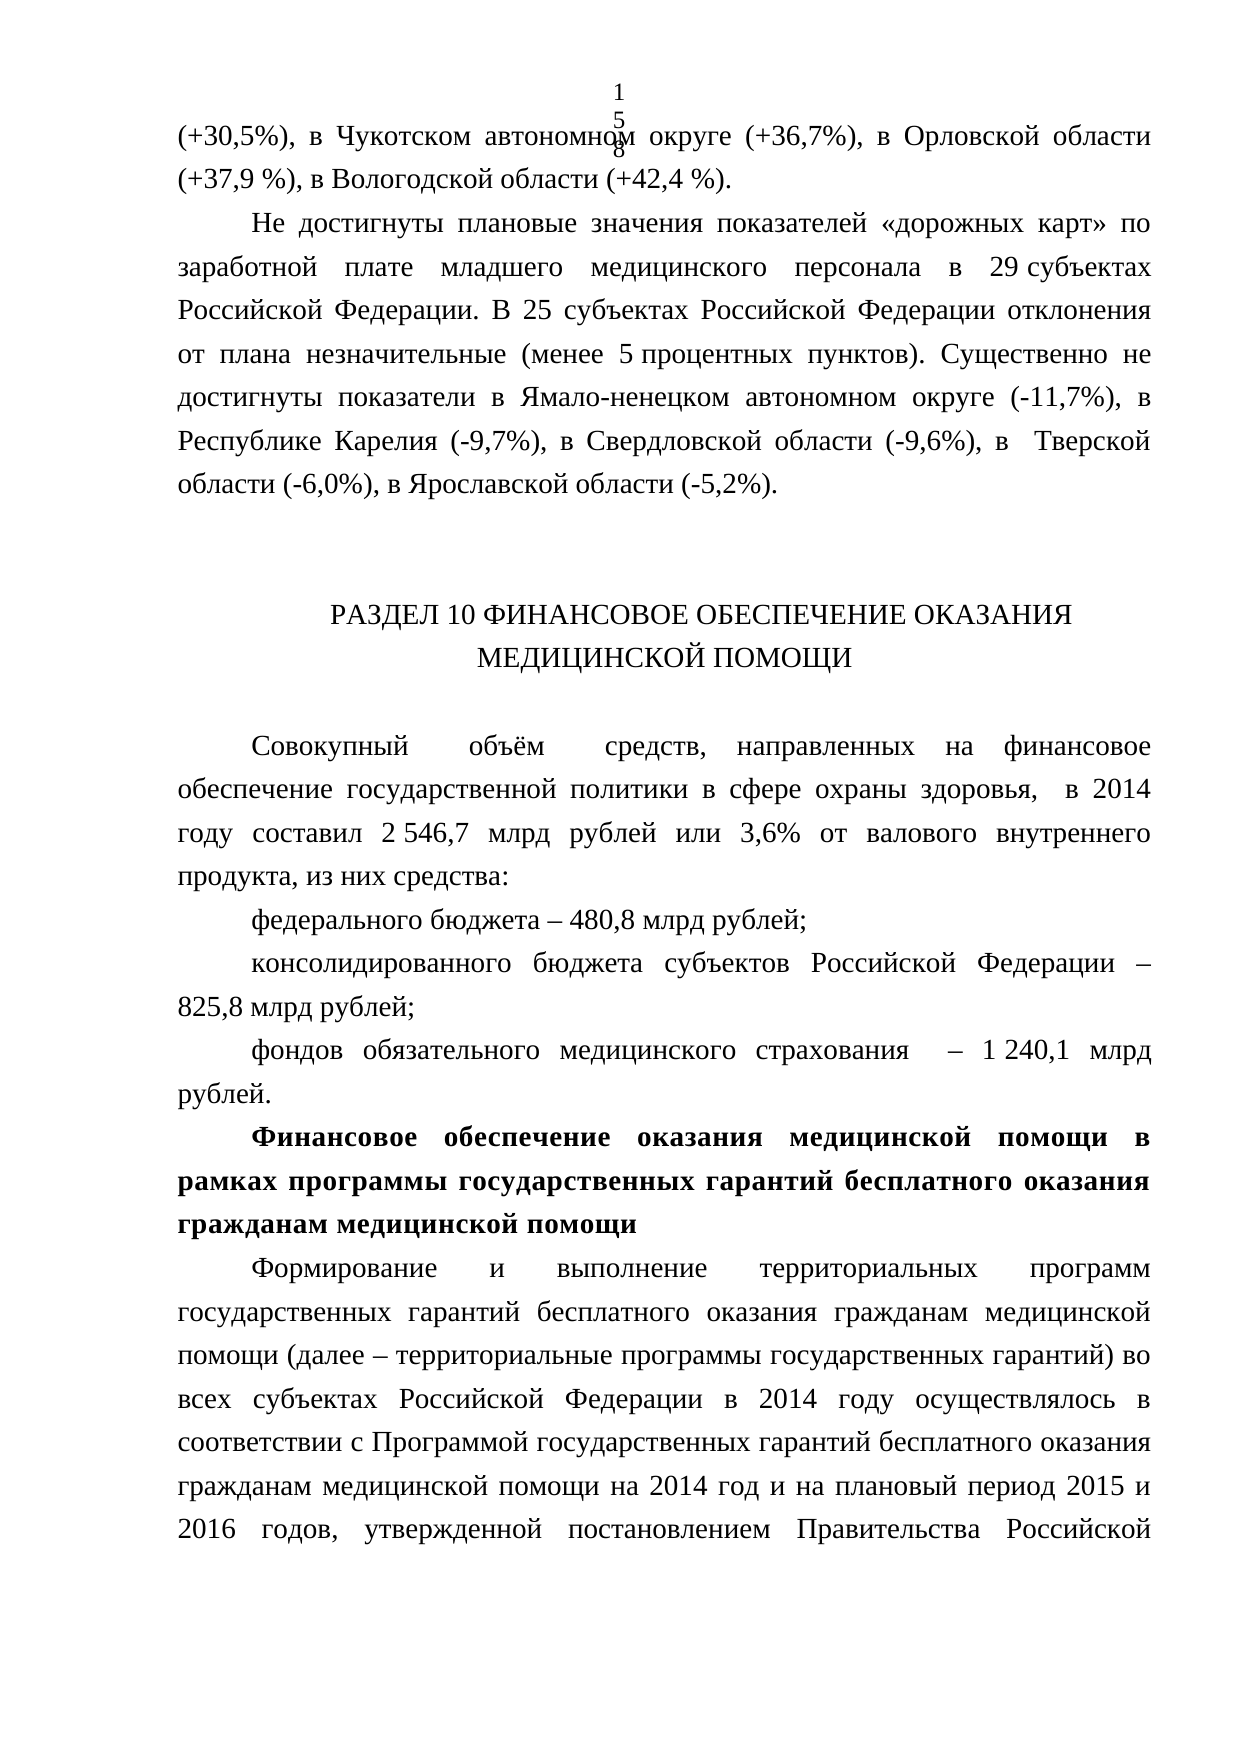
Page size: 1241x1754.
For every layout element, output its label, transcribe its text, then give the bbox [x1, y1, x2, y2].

text РАЗДЕЛ 10 ФИНАНСОВОЕ ОБЕСПЕЧЕНИЕ ОКАЗАНИЯ МЕДИЦИНСКОЙ ПОМОЩИ [177, 597, 1152, 674]
text Финансовое обеспечение оказания медицинской помощи в рамках программы государственных гарантий бесплатного оказания гражданам медицинской помощи [177, 1119, 1152, 1240]
text фондов обязательного медицинского страхования – 1 240,1 млрд рублей. [177, 1032, 1152, 1109]
text Совокупный объём средств, направленных на финансовое обеспечение государственной политики в сфере охраны здоровья, в 2014 году составил 2 546,7 млрд рублей или 3,6% от валового внутреннего продукта, из них средства: [177, 728, 1152, 892]
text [177, 118, 1152, 195]
text консолидированного бюджета субъектов Российской Федерации – 825,8 млрд рублей; [177, 945, 1152, 1022]
text Не достигнуты плановые значения показателей «дорожных карт» по заработной плате младшего медицинского персонала в 29 субъектах Российской Федерации. В 25 субъектах Российской Федерации отклонения от плана незначительные (менее 5 процентных пунктов). Существенно не достигнуты показатели в Ямало-ненецком автономном округе (-11,7%), в Республике Карелия (-9,7%), в Свердловской области (-9,6%), в Тверской области (-6,0%), в Ярославской области (-5,2%). [177, 205, 1152, 500]
text федерального бюджета – 480,8 млрд рублей; [177, 902, 1152, 935]
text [177, 1250, 1152, 1610]
